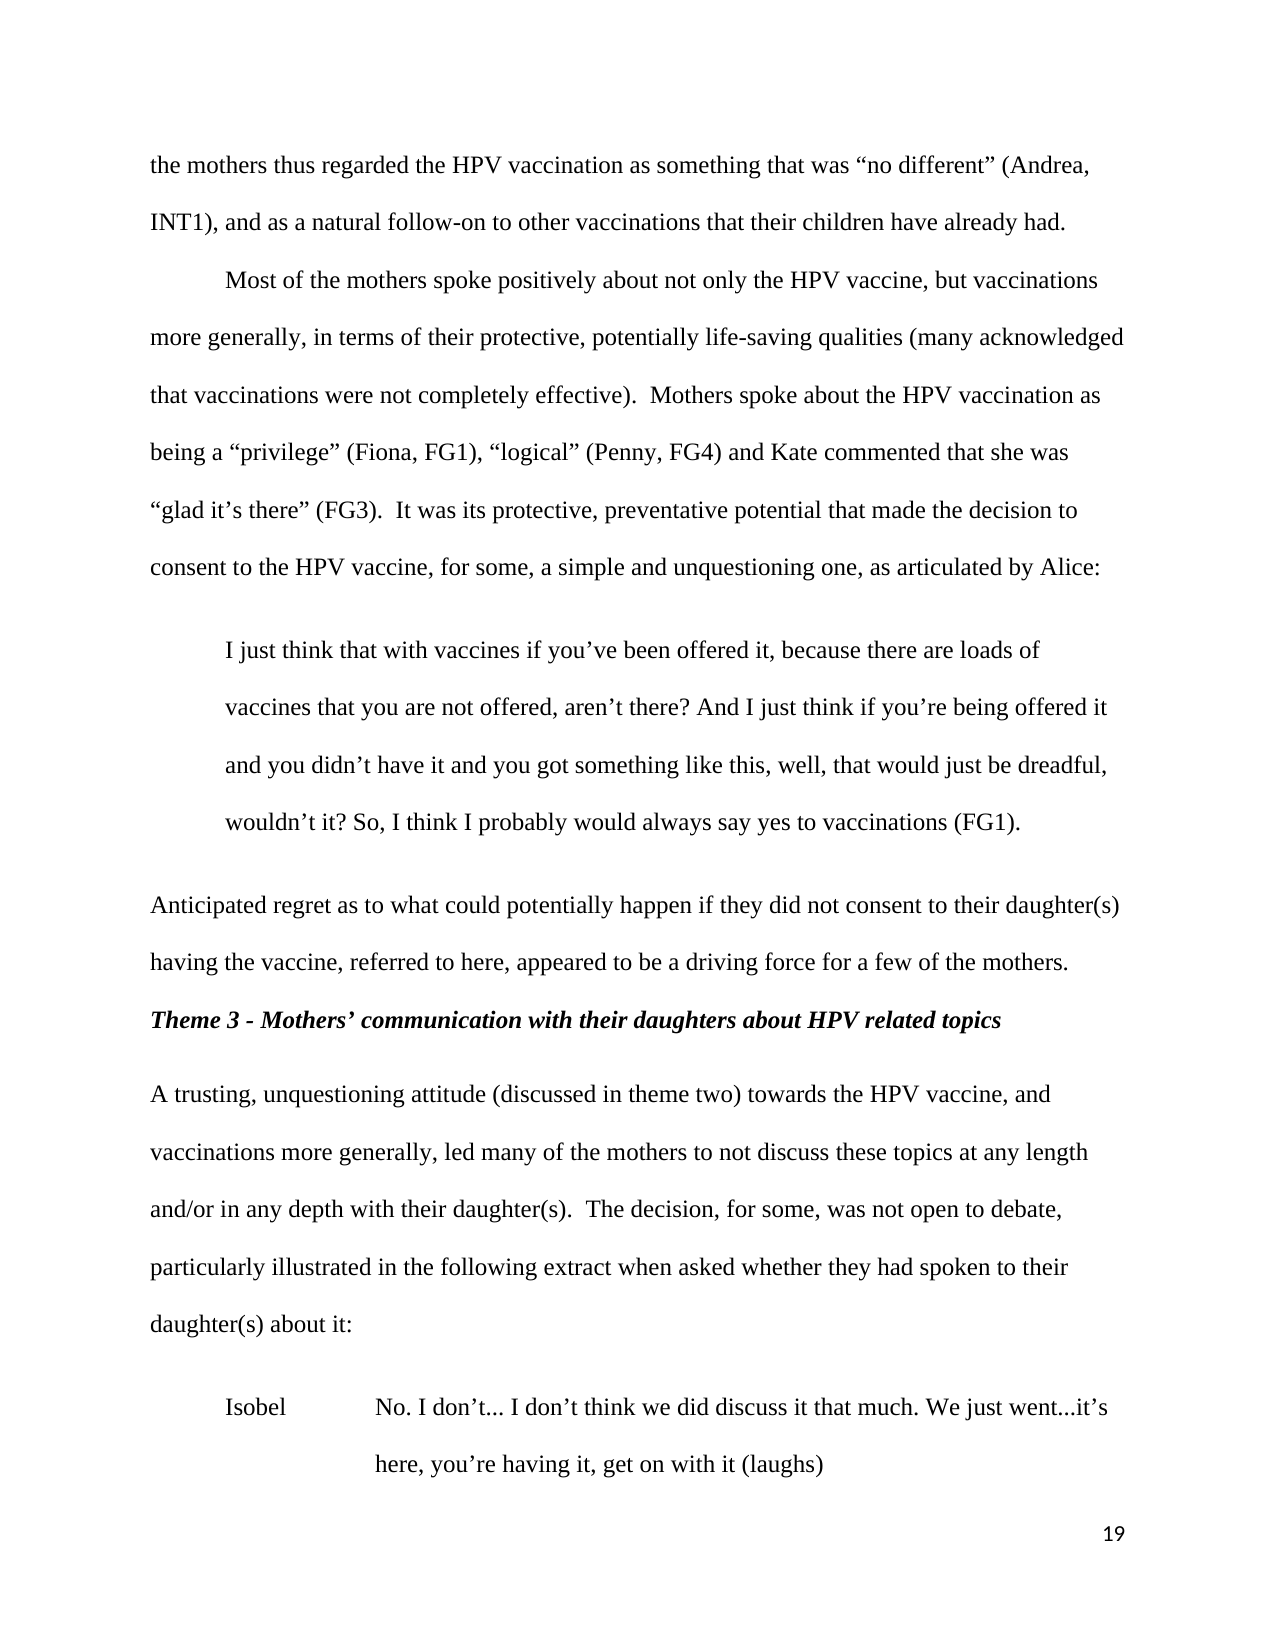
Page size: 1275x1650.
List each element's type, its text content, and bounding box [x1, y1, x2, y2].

text A trusting, unquestioning attitude (discussed in theme two) towards the HPV vaccine, and vaccinations more generally, led many of the mothers to not discuss these topics at any length and/or in any depth with their daughter(s). The decision, for some, was not open to debate, particularly illustrated in the following extract when asked whether they had spoken to their daughter(s) about it: [150, 1079, 1125, 1338]
text I just think that with vaccines if you’ve been offered it, because there are loads of vaccines that you are not offered, aren’t there? And I just think if you’re being offered it and you didn’t have it and you got something like this, well, that would just be dreadful, wouldn’t it? So, I think I probably would always say yes to vaccinations (FG1). [225, 635, 1125, 836]
text Isobel No. I don’t... I don’t think we did discuss it that much. We just went...it’s here, you’re having it, get on with it (laughs) [225, 1392, 1125, 1478]
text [150, 150, 1125, 236]
text Anticipated regret as to what could potentially happen if they did not consent to their daughter(s) having the vaccine, referred to here, appeared to be a driving force for a few of the mothers. [150, 890, 1125, 976]
text Most of the mothers spoke positively about not only the HPV vaccine, but vaccinations more generally, in terms of their protective, potentially life-saving qualities (many acknowledged that vaccinations were not completely effective). Mothers spoke about the HPV vaccination as being a “privilege” (Fiona, FG1), “logical” (Penny, FG4) and Kate commented that she was “glad it’s there” (FG3). It was its protective, preventative potential that made the decision to consent to the HPV vaccine, for some, a simple and unquestioning one, as articulated by Alice: [150, 265, 1125, 581]
text Theme 3 - Mothers’ communication with their daughters about HPV related topics [150, 1005, 1125, 1034]
